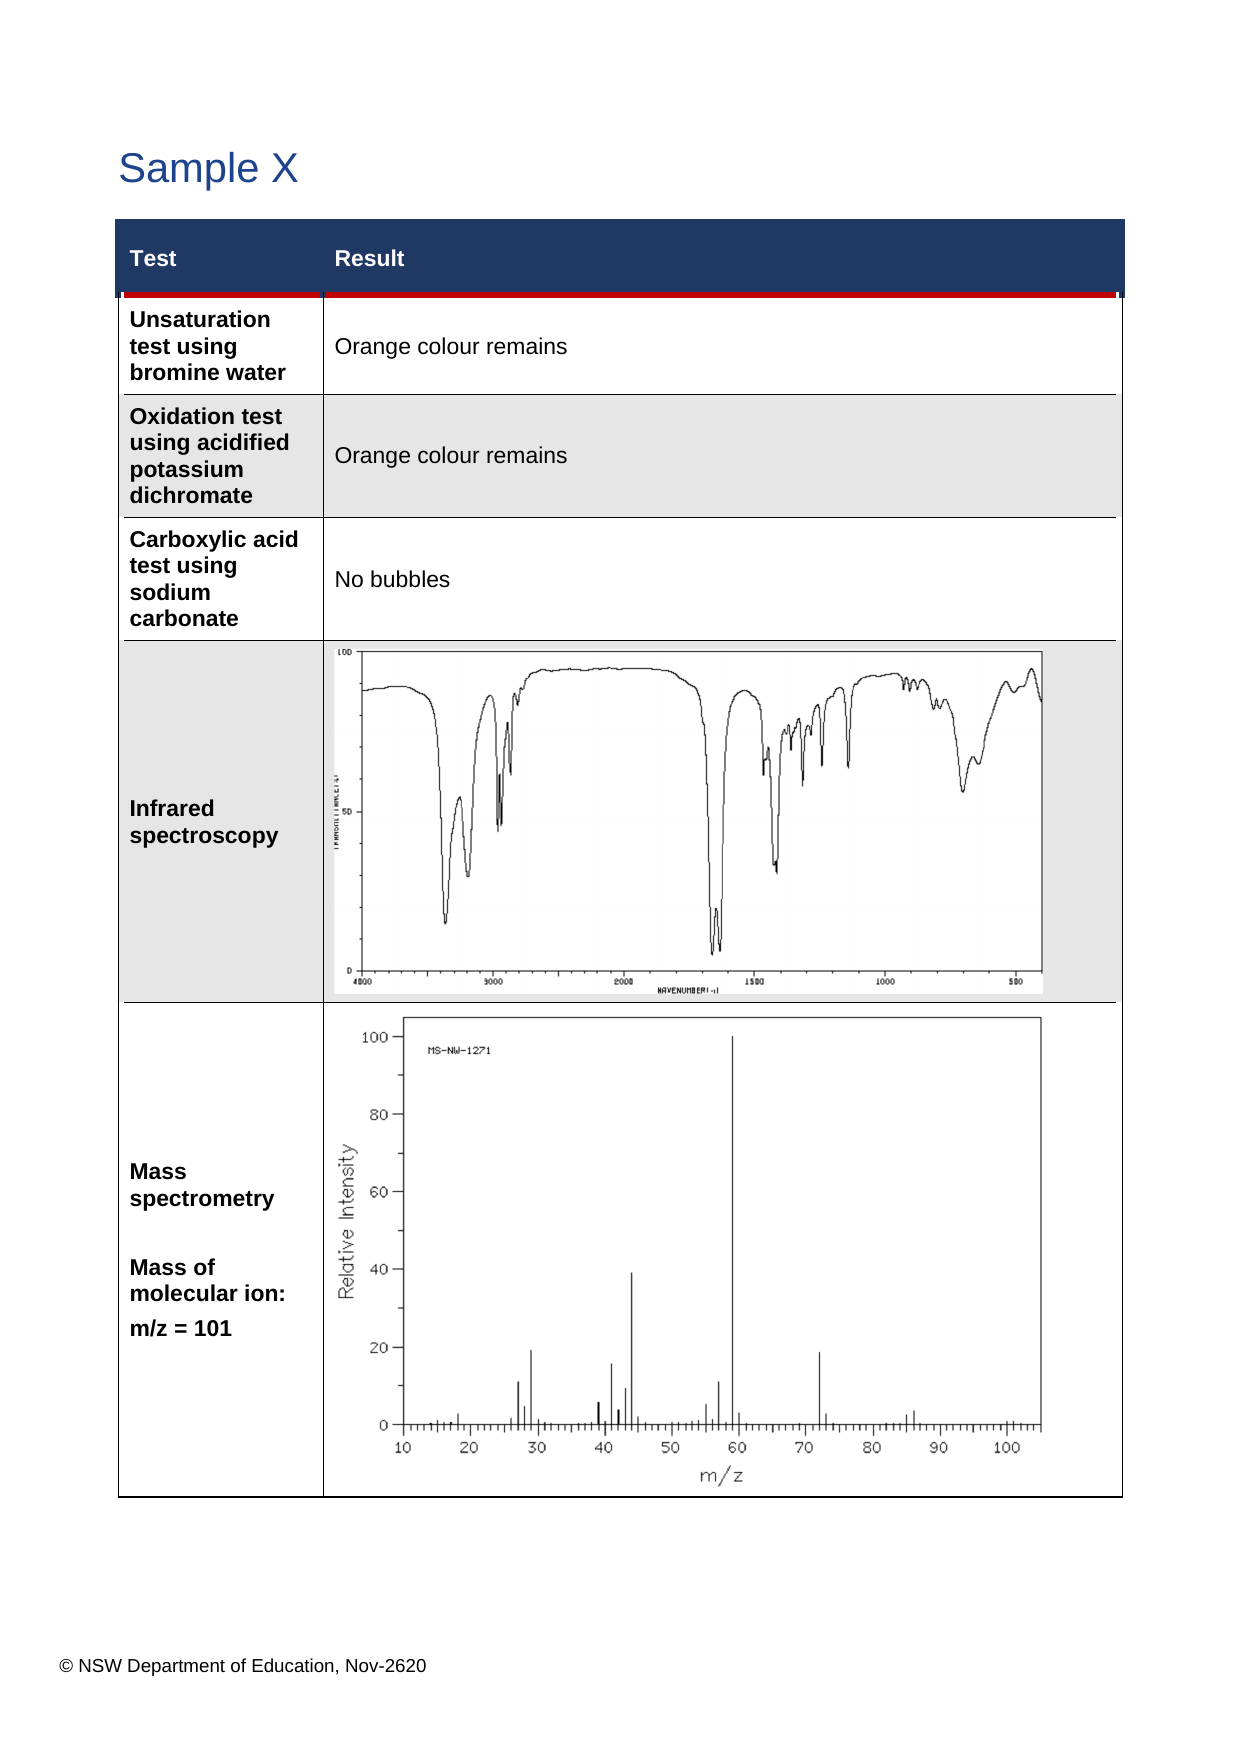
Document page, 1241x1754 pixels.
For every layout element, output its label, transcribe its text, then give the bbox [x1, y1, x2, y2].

table_cell Infrared spectroscopy [119, 640, 323, 1002]
table_cell Carboxylic acid test using sodium carbonate [119, 517, 323, 640]
subtitle Sample X [118, 143, 1122, 191]
table_cell [324, 640, 1122, 1002]
table_cell Unsaturation test using bromine water [119, 292, 323, 394]
table_cell Mass spectrometry Mass of molecular ion: m/z = 101 [119, 1002, 323, 1496]
table_cell No bubbles [324, 517, 1122, 640]
picture [334, 1011, 1043, 1488]
table_cell Orange colour remains [324, 394, 1122, 517]
table_cell Oxidation test using acidified potassium dichromate [119, 394, 323, 517]
picture [334, 649, 1043, 994]
table_cell [324, 1002, 1122, 1496]
table_header Result [326, 225, 1119, 292]
table_header Test [121, 225, 320, 292]
table_cell Orange colour remains [324, 292, 1122, 394]
